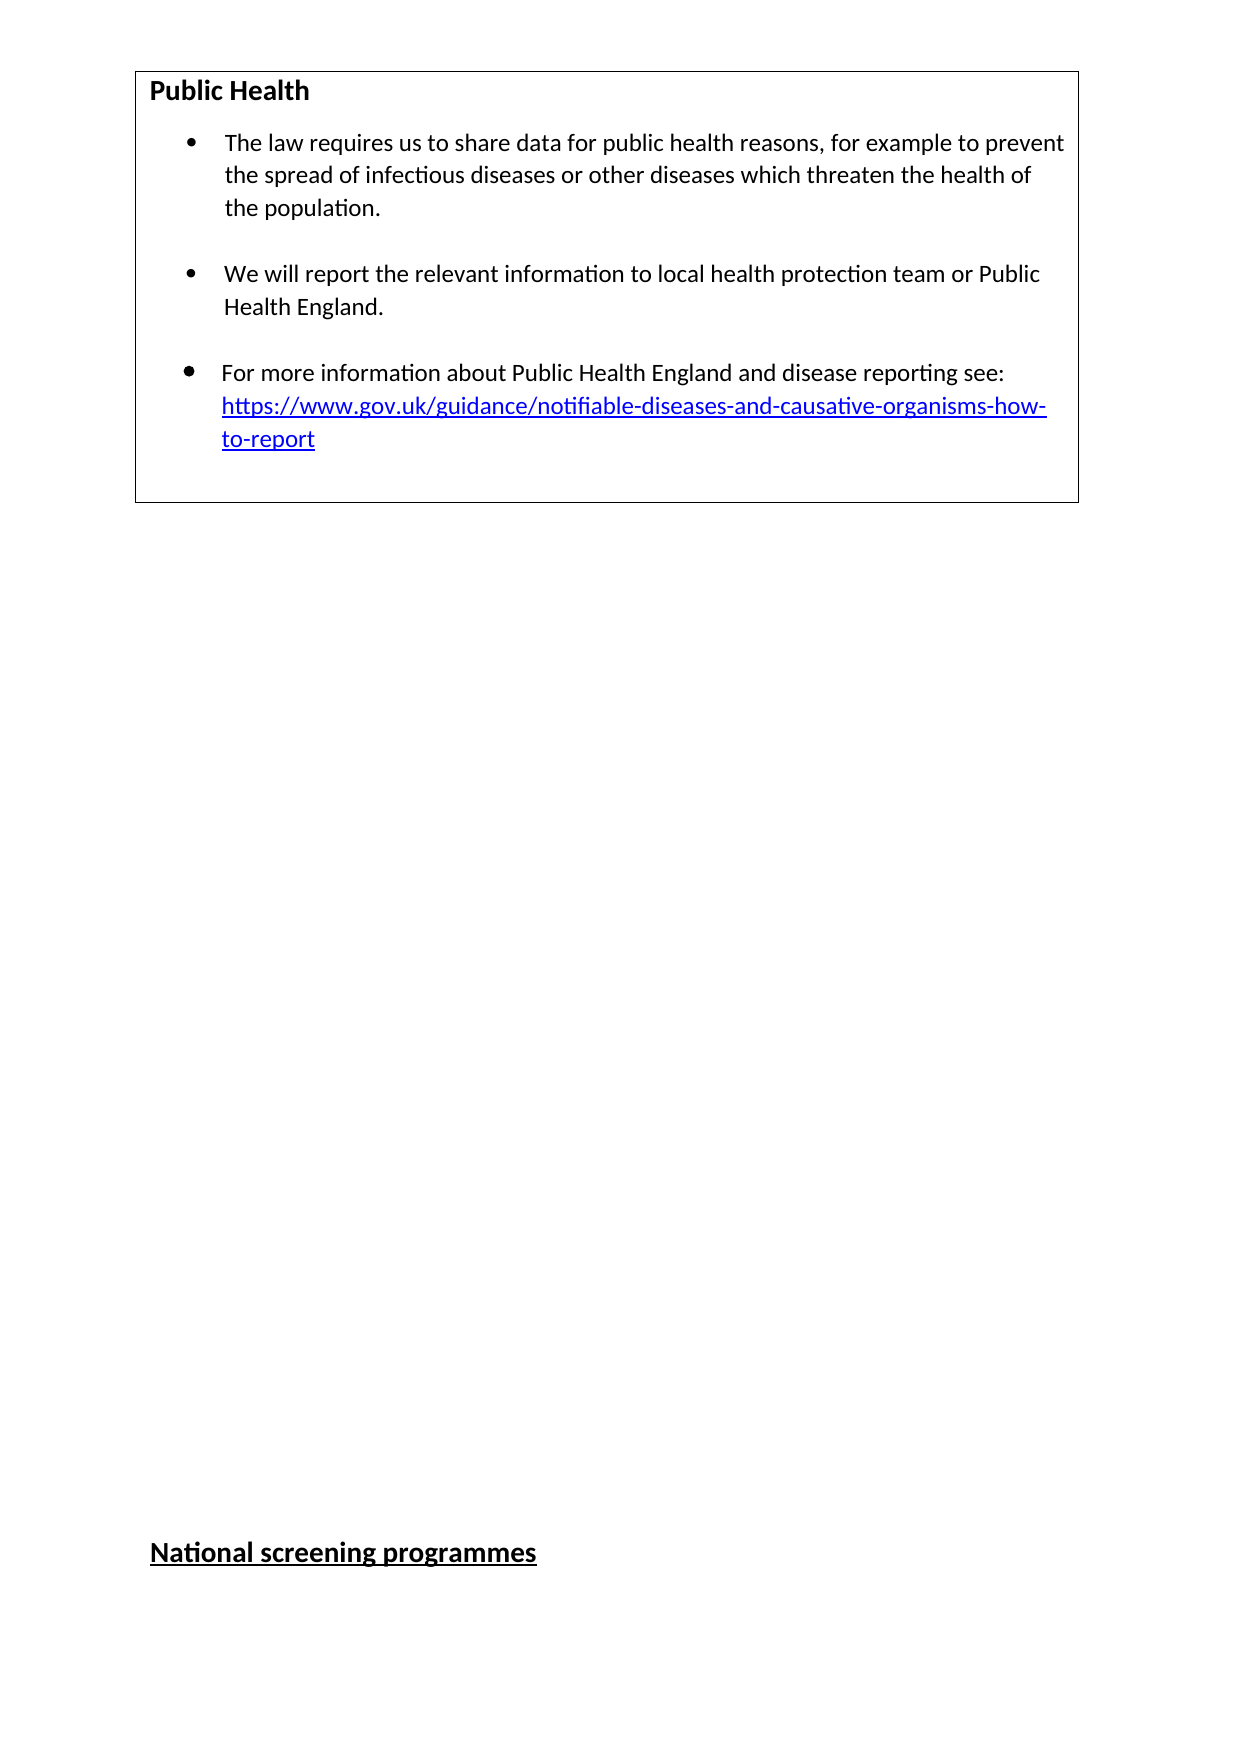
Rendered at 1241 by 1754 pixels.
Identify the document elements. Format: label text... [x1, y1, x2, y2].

table_header Public Health The law requires us to share data for public health reasons, for example to prevent the spread of infectious diseases or other diseases which threaten the health of the population. We will report the relevant information to local health protection team or Public Health England. For more information about Public Health England and disease reporting see: https://www.gov.uk/guidance/notifiable-diseases-and-causative-organisms-how-to-report [136, 72, 1078, 502]
text National screening programmes [135, 1534, 1090, 1570]
